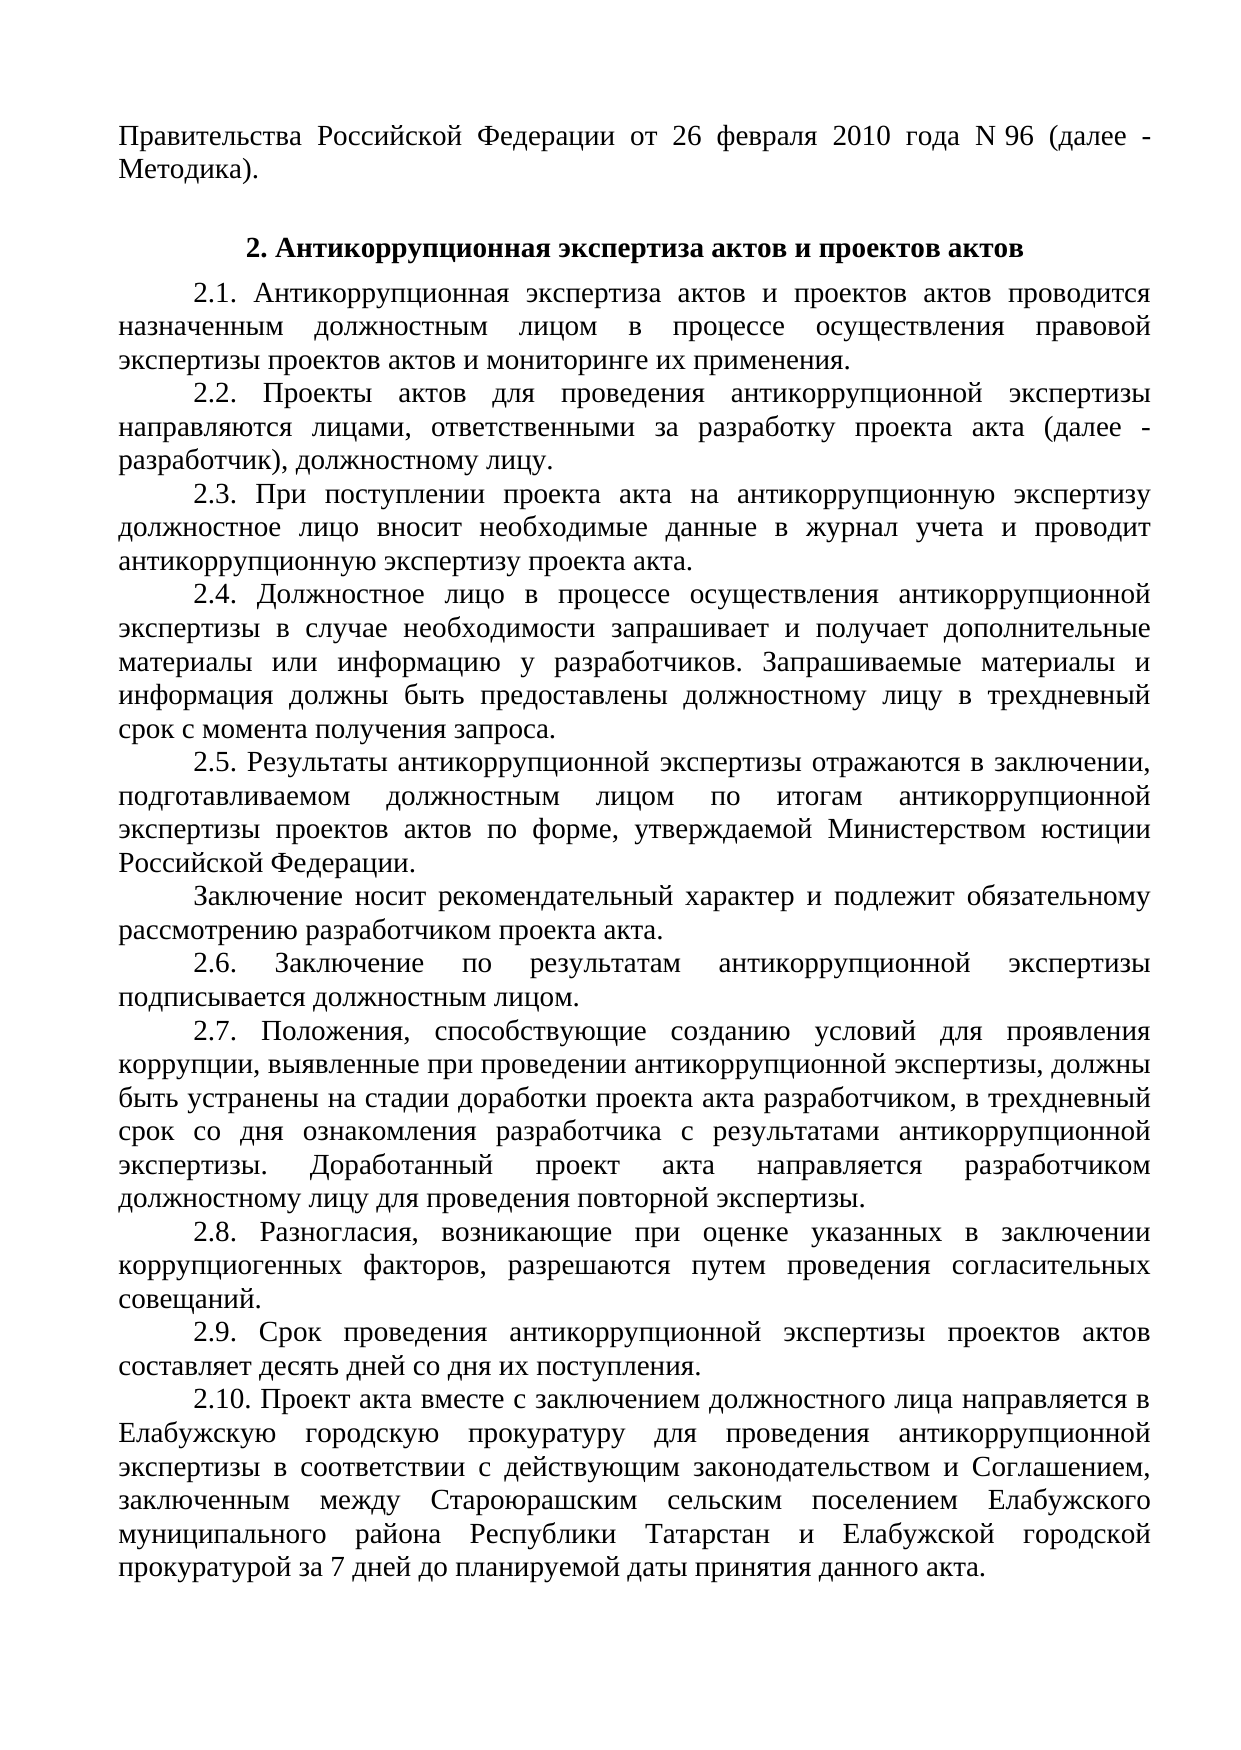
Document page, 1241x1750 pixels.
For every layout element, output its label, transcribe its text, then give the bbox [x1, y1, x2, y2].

text 2.1. Антикоррупционная экспертиза актов и проектов актов проводится назначенным должностным лицом в процессе осуществления правовой экспертизы проектов актов и мониторинге их применения. [118, 275, 1152, 375]
text 2.2. Проекты актов для проведения антикоррупционной экспертизы направляются лицами, ответственными за разработку проекта акта (далее - разработчик), должностному лицу. [118, 375, 1152, 476]
text 2. Антикоррупционная экспертиза актов и проектов актов [118, 230, 1152, 263]
text 2.10. Проект акта вместе с заключением должностного лица направляется в Елабужскую городскую прокуратуру для проведения антикоррупционной экспертизы в соответствии с действующим законодательством и Соглашением, заключенным между Староюрашским сельским поселением Елабужского муниципального района Республики Татарстан и Елабужской городской прокуратурой за 7 дней до планируемой даты принятия данного акта. [118, 1382, 1152, 1583]
text 2.5. Результаты антикоррупционной экспертизы отражаются в заключении, подготавливаемом должностным лицом по итогам антикоррупционной экспертизы проектов актов по форме, утверждаемой Министерством юстиции Российской Федерации. [118, 744, 1152, 878]
text 2.4. Должностное лицо в процессе осуществления антикоррупционной экспертизы в случае необходимости запрашивает и получает дополнительные материалы или информацию у разработчиков. Запрашиваемые материалы и информация должны быть предоставлены должностному лицу в трехдневный срок с момента получения запроса. [118, 577, 1152, 744]
text 2.6. Заключение по результатам антикоррупционной экспертизы подписывается должностным лицом. [118, 946, 1152, 1013]
text 2.7. Положения, способствующие созданию условий для проявления коррупции, выявленные при проведении антикоррупционной экспертизы, должны быть устранены на стадии доработки проекта акта разработчиком, в трехдневный срок со дня ознакомления разработчика с результатами антикоррупционной экспертизы. Доработанный проект акта направляется разработчиком должностному лицу для проведения повторной экспертизы. [118, 1013, 1152, 1214]
text 2.3. При поступлении проекта акта на антикоррупционную экспертизу должностное лицо вносит необходимые данные в журнал учета и проводит антикоррупционную экспертизу проекта акта. [118, 476, 1152, 577]
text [118, 118, 1152, 185]
text 2.8. Разногласия, возникающие при оценке указанных в заключении коррупциогенных факторов, разрешаются путем проведения согласительных совещаний. [118, 1214, 1152, 1314]
text 2.9. Срок проведения антикоррупционной экспертизы проектов актов составляет десять дней со дня их поступления. [118, 1314, 1152, 1382]
text Заключение носит рекомендательный характер и подлежит обязательному рассмотрению разработчиком проекта акта. [118, 878, 1152, 946]
